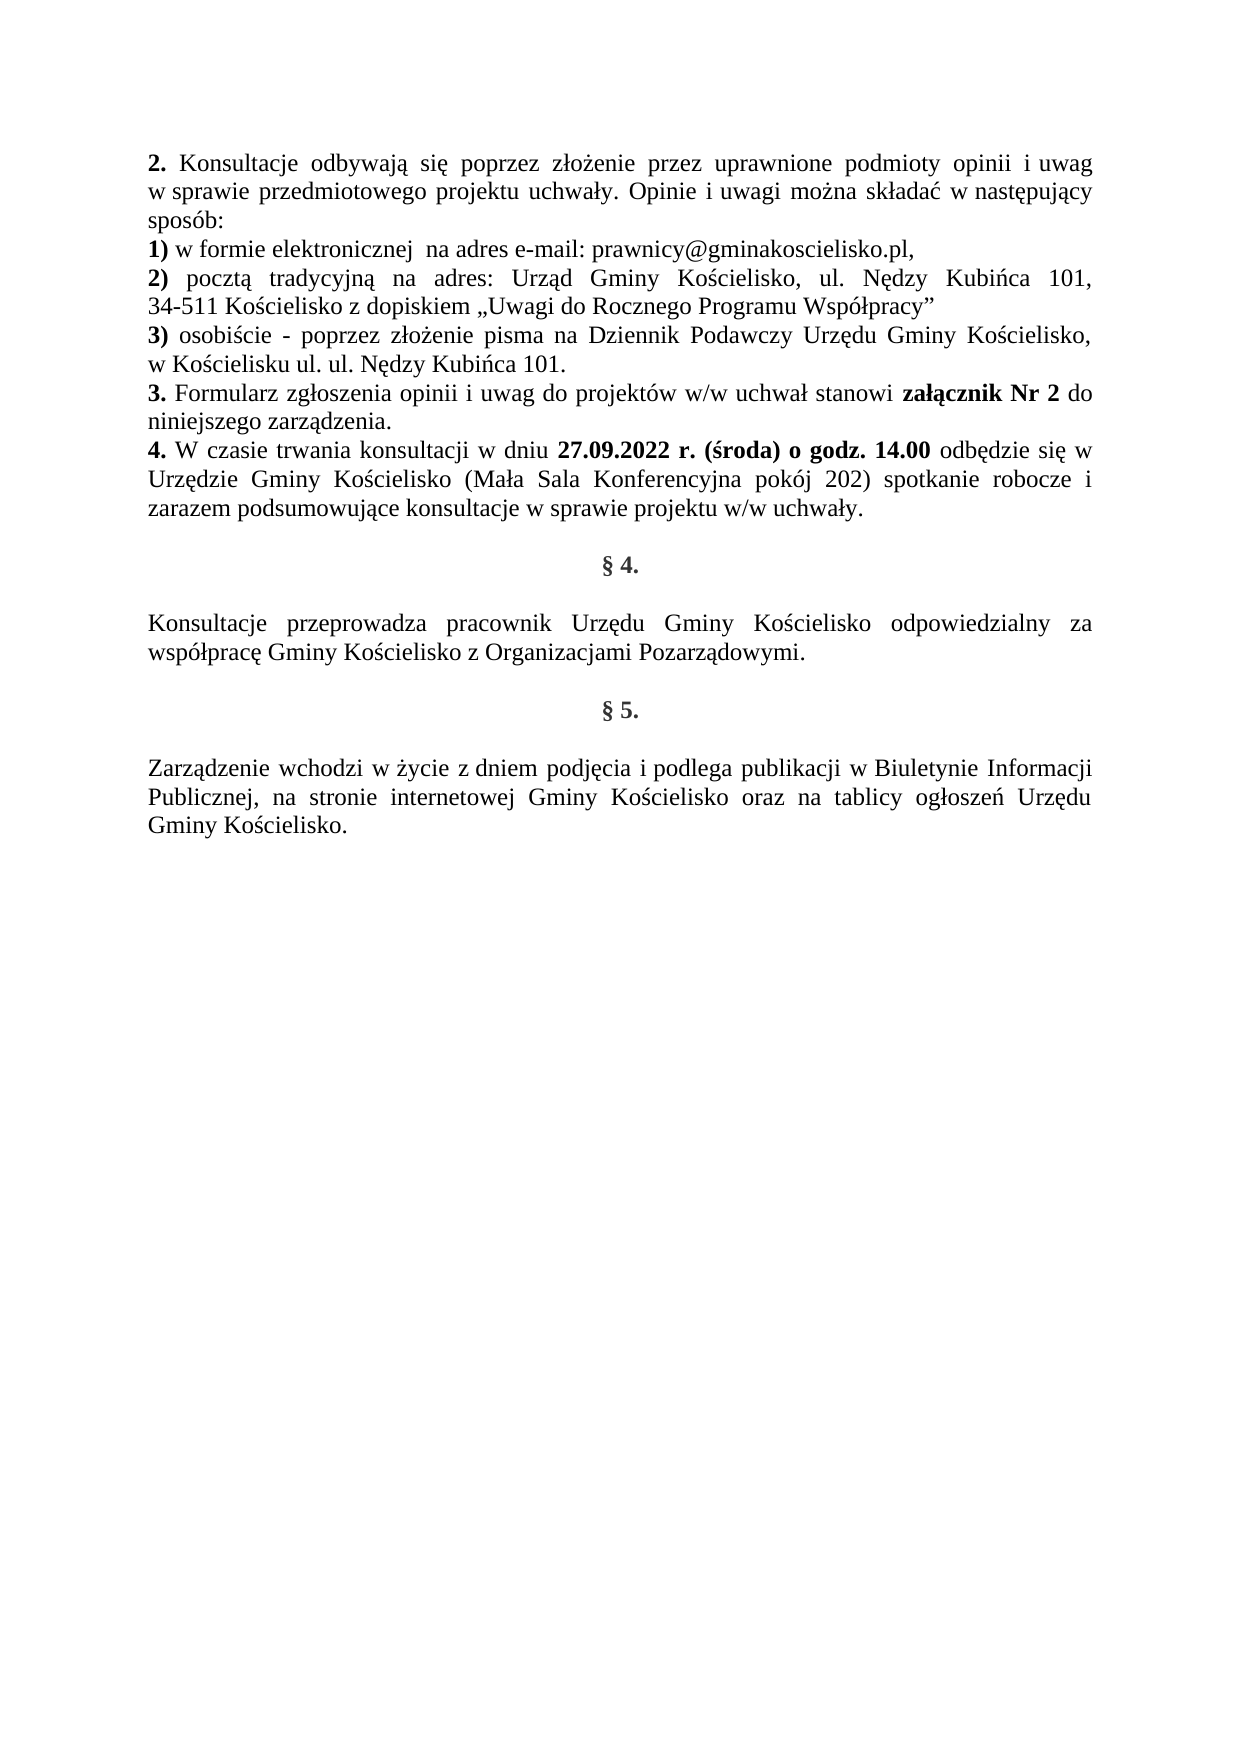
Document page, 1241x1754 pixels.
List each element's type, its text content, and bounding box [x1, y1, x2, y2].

text § 5. [148, 695, 1093, 724]
text Konsultacje przeprowadza pracownik Urzędu Gminy Kościelisko odpowiedzialny za współpracę Gminy Kościelisko z Organizacjami Pozarządowymi. [148, 608, 1093, 666]
text § 4. [148, 551, 1093, 579]
text 3. Formularz zgłoszenia opinii i uwag do projektów w/w uchwał stanowi załącznik Nr 2 do niniejszego zarządzenia. [148, 378, 1093, 435]
text 4. W czasie trwania konsultacji w dniu 27.09.2022 r. (środa) o godz. 14.00 odbędzie się w Urzędzie Gminy Kościelisko (Mała Sala Konferencyjna pokój 202) spotkanie robocze i zarazem podsumowujące konsultacje w sprawie projektu w/w uchwały. [148, 435, 1093, 521]
text 2. Konsultacje odbywają się poprzez złożenie przez uprawnione podmioty opinii i uwag w sprawie przedmiotowego projektu uchwały. Opinie i uwagi można składać w następujący sposób: [148, 148, 1093, 234]
text 3) osobiście - poprzez złożenie pisma na Dziennik Podawczy Urzędu Gminy Kościelisko, w Kościelisku ul. ul. Nędzy Kubińca 101. [148, 320, 1093, 378]
text 1) w formie elektronicznej na adres e-mail: prawnicy@gminakoscielisko.pl, [148, 234, 1093, 263]
text Zarządzenie wchodzi w życie z dniem podjęcia i podlega publikacji w Biuletynie Informacji Publicznej, na stronie internetowej Gminy Kościelisko oraz na tablicy ogłoszeń Urzędu Gminy Kościelisko. [148, 753, 1093, 839]
text 2) pocztą tradycyjną na adres: Urząd Gminy Kościelisko, ul. Nędzy Kubińca 101, 34-511 Kościelisko z dopiskiem „Uwagi do Rocznego Programu Współpracy” [148, 263, 1093, 320]
